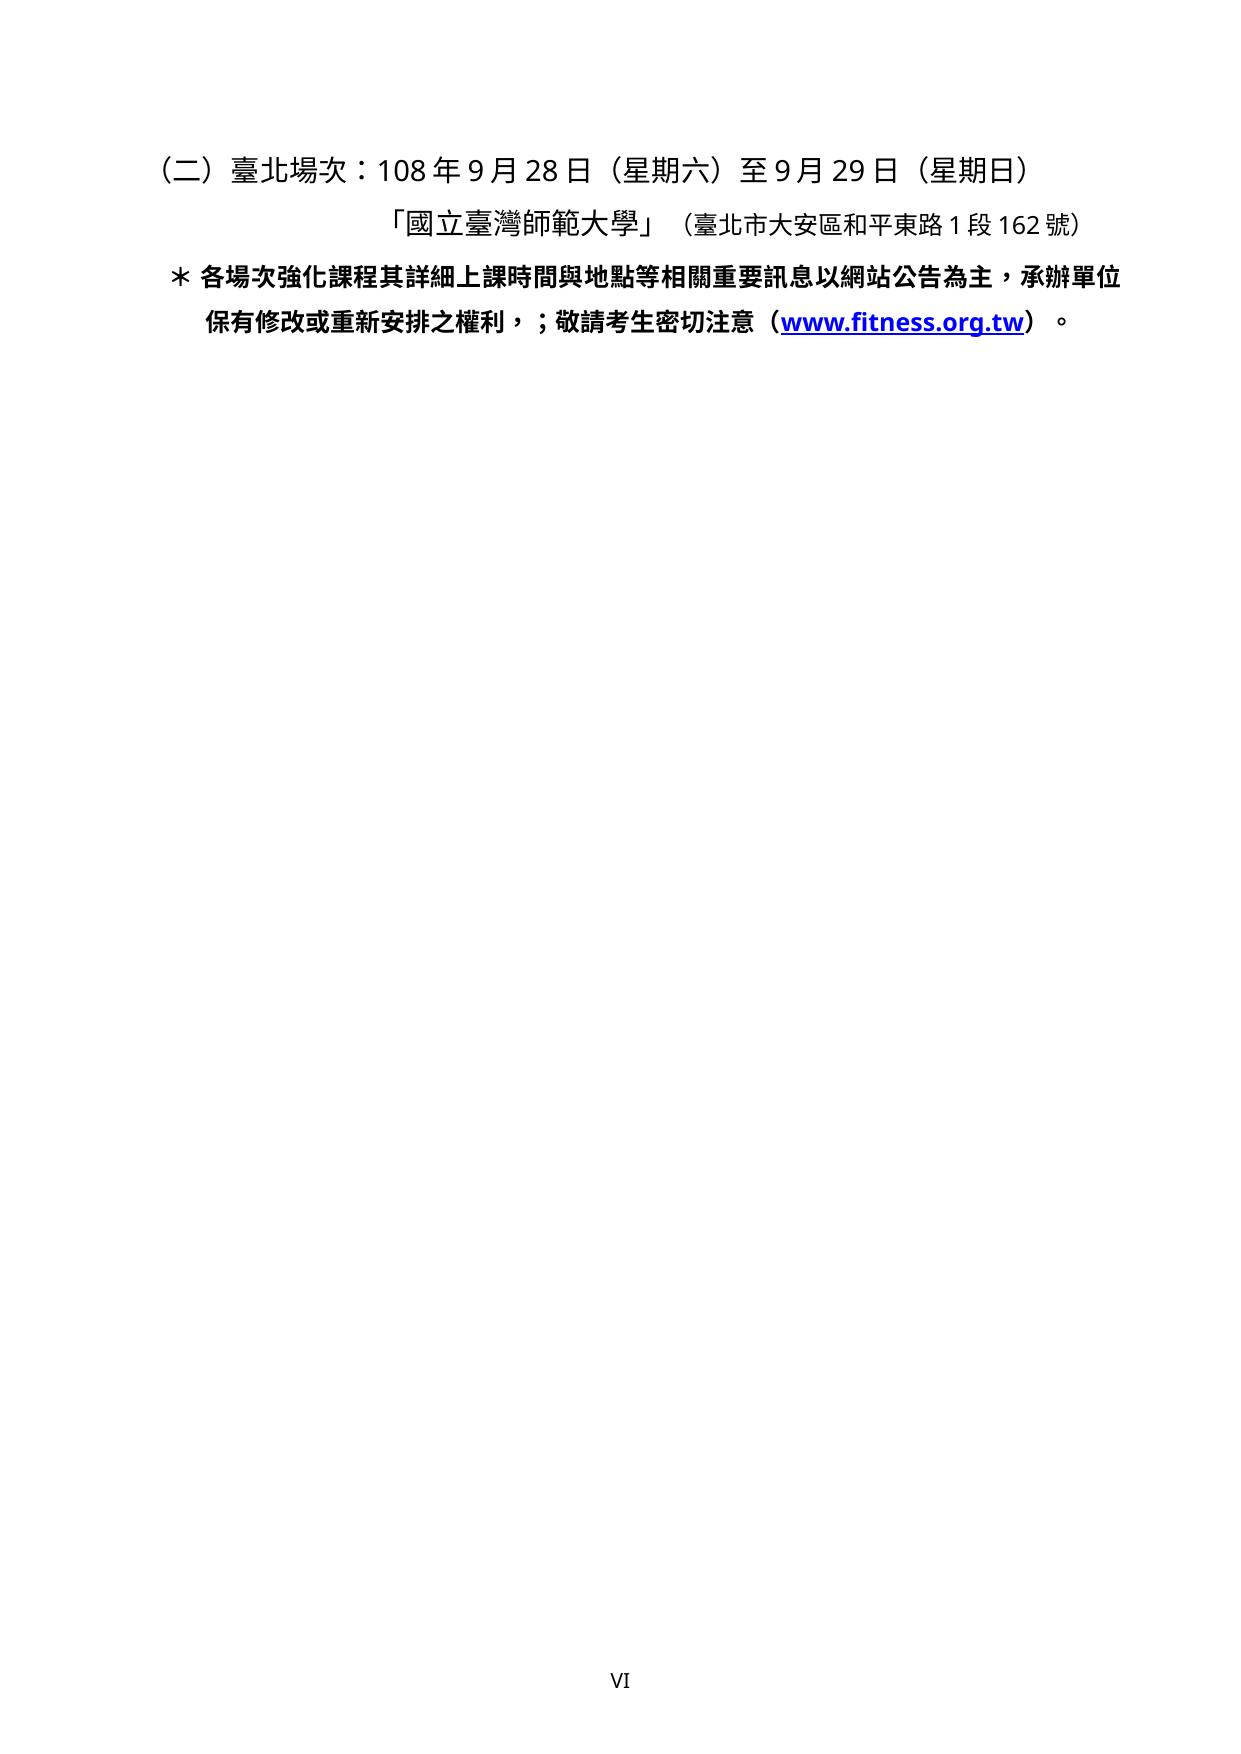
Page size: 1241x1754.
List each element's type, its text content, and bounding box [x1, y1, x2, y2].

text （二）臺北場次：108年9月28日（星期六）至9月29日（星期日） [143, 148, 1122, 190]
text ＊ 各場次強化課程其詳細上課時間與地點等相關重要訊息以網站公告為主，承辦單位保有修改或重新安排之權利，；敬請考生密切注意（www.fitness.org.tw）。 [168, 257, 1122, 339]
text 「國立臺灣師範大學」（臺北市大安區和平東路1段162號） [143, 201, 1122, 243]
